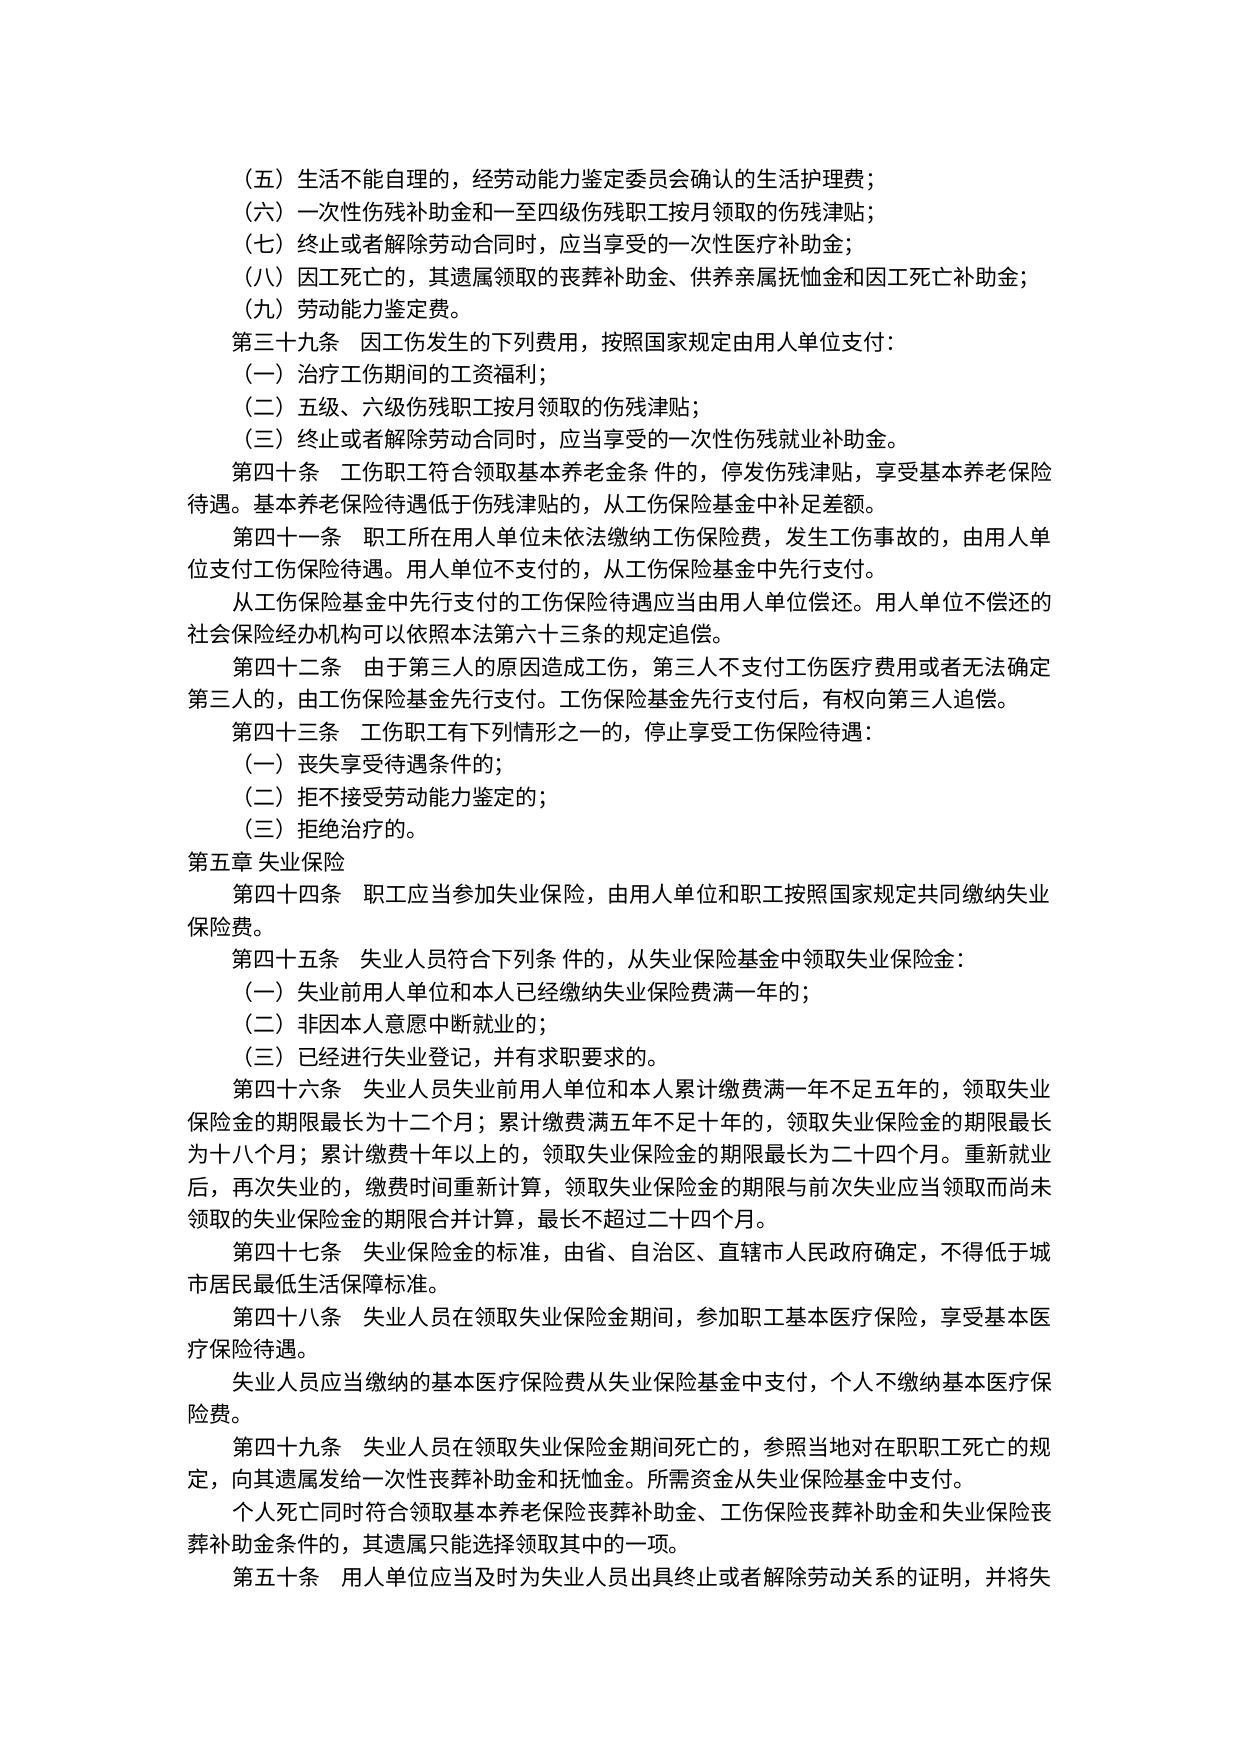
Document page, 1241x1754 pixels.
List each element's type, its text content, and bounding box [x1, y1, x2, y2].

text 第四十一条 职工所在用人单位未依法缴纳工伤保险费，发生工伤事故的，由用人单位支付工伤保险待遇。用人单位不支付的，从工伤保险基金中先行支付。 [187, 519, 1053, 584]
text （五）生活不能自理的，经劳动能力鉴定委员会确认的生活护理费； [187, 162, 1053, 194]
text 第四十二条 由于第三人的原因造成工伤，第三人不支付工伤医疗费用或者无法确定第三人的，由工伤保险基金先行支付。工伤保险基金先行支付后，有权向第三人追偿。 [187, 649, 1053, 714]
text 第四十三条 工伤职工有下列情形之一的，停止享受工伤保险待遇： [187, 714, 1053, 747]
text 从工伤保险基金中先行支付的工伤保险待遇应当由用人单位偿还。用人单位不偿还的，社会保险经办机构可以依照本法第六十三条的规定追偿。 [187, 584, 1053, 649]
text （一）失业前用人单位和本人已经缴纳失业保险费满一年的； [187, 974, 1053, 1007]
text 第四十八条 失业人员在领取失业保险金期间，参加职工基本医疗保险，享受基本医疗保险待遇。 [187, 1299, 1053, 1364]
text （三）拒绝治疗的。 [187, 812, 1053, 844]
text （三）已经进行失业登记，并有求职要求的。 [187, 1039, 1053, 1072]
text （九）劳动能力鉴定费。 [187, 292, 1053, 324]
text （六）一次性伤残补助金和一至四级伤残职工按月领取的伤残津贴； [187, 194, 1053, 227]
text （一）丧失享受待遇条件的； [187, 747, 1053, 779]
text 第四十五条 失业人员符合下列条 件的，从失业保险基金中领取失业保险金： [187, 942, 1053, 974]
text （七）终止或者解除劳动合同时，应当享受的一次性医疗补助金； [187, 227, 1053, 259]
text 失业人员应当缴纳的基本医疗保险费从失业保险基金中支付，个人不缴纳基本医疗保险费。 [187, 1364, 1053, 1429]
text 第四十七条 失业保险金的标准，由省、自治区、直辖市人民政府确定，不得低于城市居民最低生活保障标准。 [187, 1234, 1053, 1299]
text 第三十九条 因工伤发生的下列费用，按照国家规定由用人单位支付： [187, 324, 1053, 357]
text 第四十四条 职工应当参加失业保险，由用人单位和职工按照国家规定共同缴纳失业保险费。 [187, 877, 1053, 942]
text （一）治疗工伤期间的工资福利； [187, 357, 1053, 389]
text 第四十六条 失业人员失业前用人单位和本人累计缴费满一年不足五年的，领取失业保险金的期限最长为十二个月；累计缴费满五年不足十年的，领取失业保险金的期限最长为十八个月；累计缴费十年以上的，领取失业保险金的期限最长为二十四个月。重新就业后，再次失业的，缴费时间重新计算，领取失业保险金的期限与前次失业应当领取而尚未领取的失业保险金的期限合并计算，最长不超过二十四个月。 [187, 1072, 1053, 1234]
text （三）终止或者解除劳动合同时，应当享受的一次性伤残就业补助金。 [187, 422, 1053, 454]
text （八）因工死亡的，其遗属领取的丧葬补助金、供养亲属抚恤金和因工死亡补助金； [187, 259, 1053, 292]
text （二）五级、六级伤残职工按月领取的伤残津贴； [187, 389, 1053, 422]
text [187, 1559, 1053, 1592]
text （二）非因本人意愿中断就业的； [187, 1007, 1053, 1039]
text 第五章 失业保险 [187, 844, 1053, 877]
text 第四十条 工伤职工符合领取基本养老金条 件的，停发伤残津贴，享受基本养老保险待遇。基本养老保险待遇低于伤残津贴的，从工伤保险基金中补足差额。 [187, 454, 1053, 519]
text 第四十九条 失业人员在领取失业保险金期间死亡的，参照当地对在职职工死亡的规定，向其遗属发给一次性丧葬补助金和抚恤金。所需资金从失业保险基金中支付。 [187, 1429, 1053, 1494]
text （二）拒不接受劳动能力鉴定的； [187, 779, 1053, 812]
text 个人死亡同时符合领取基本养老保险丧葬补助金、工伤保险丧葬补助金和失业保险丧葬补助金条件的，其遗属只能选择领取其中的一项。 [187, 1494, 1053, 1559]
